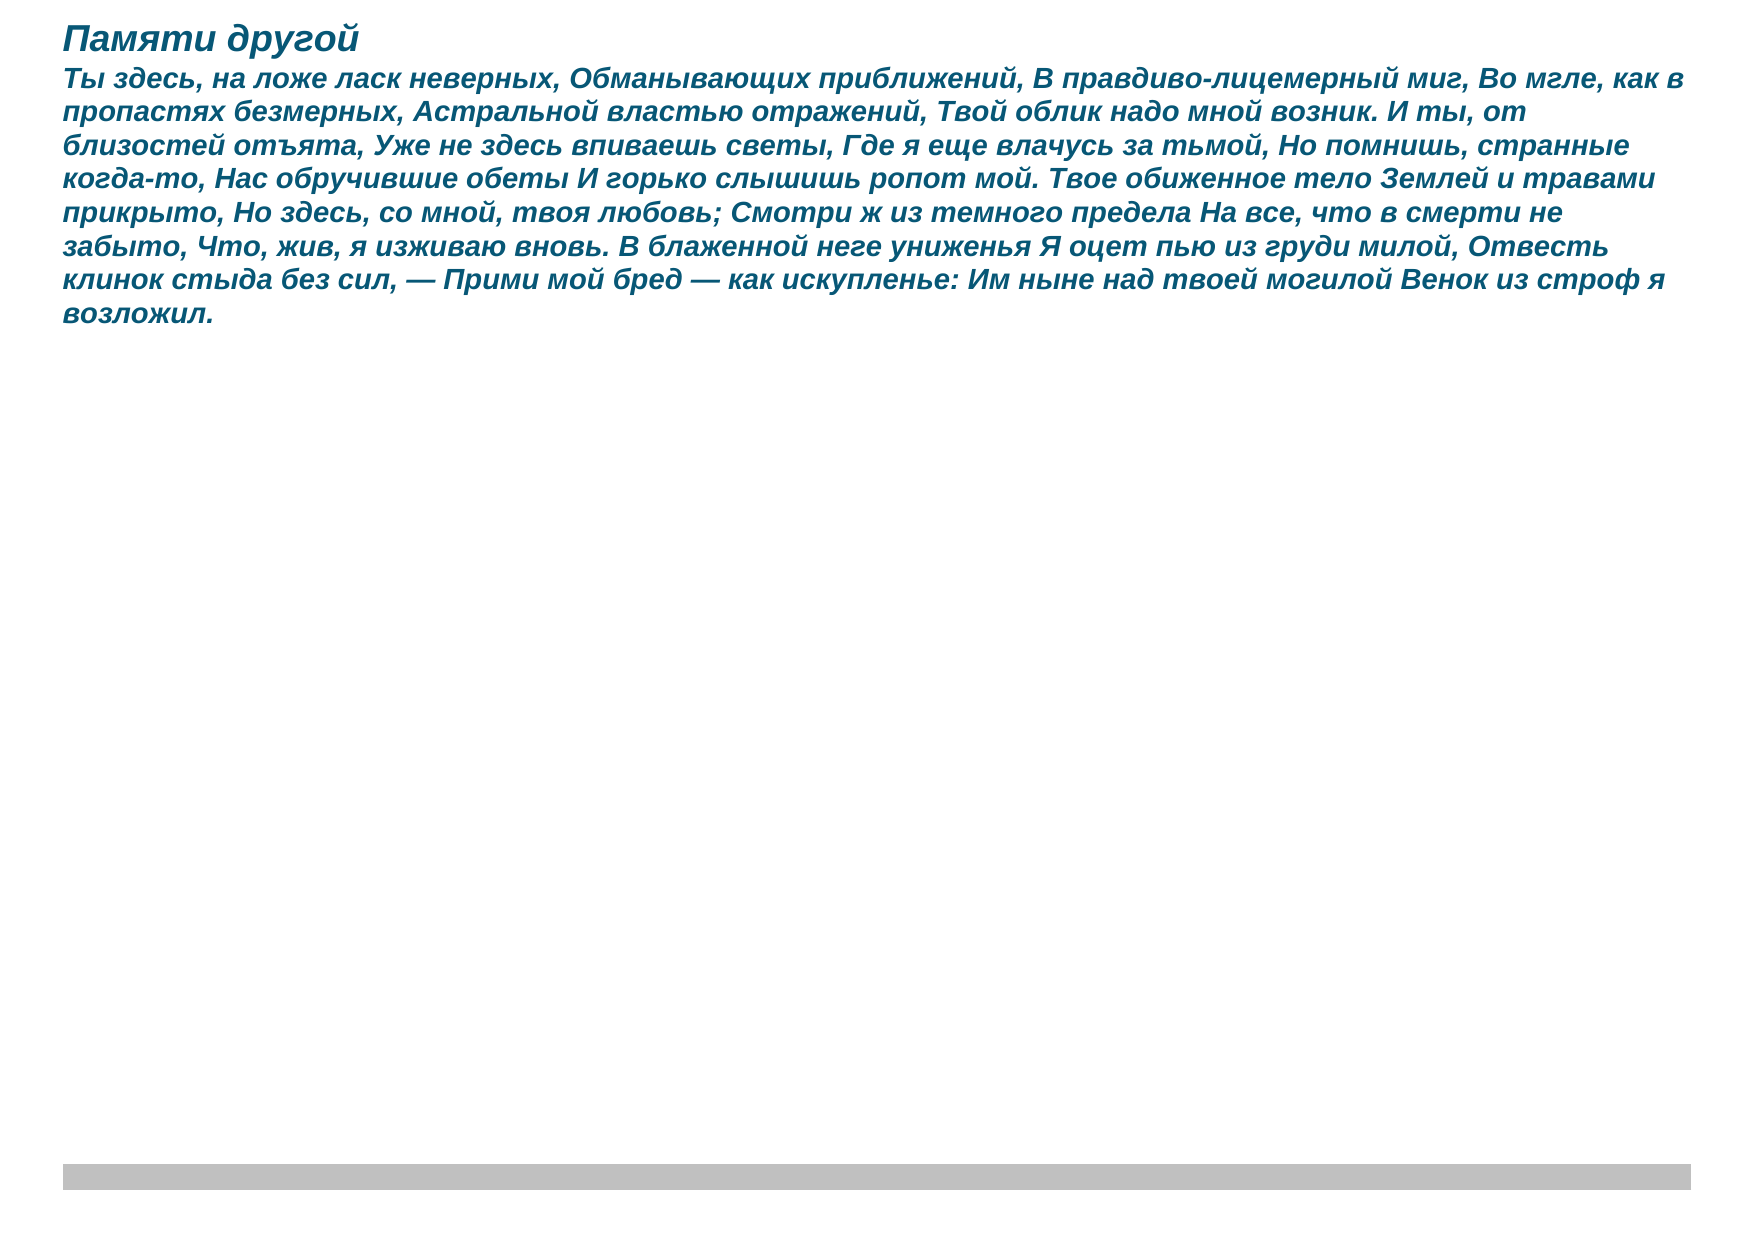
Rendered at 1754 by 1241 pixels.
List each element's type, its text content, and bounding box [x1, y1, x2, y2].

text Ты здесь, на ложе ласк неверных, [62, 61, 1691, 329]
subtitle Памяти другой [62, 17, 1691, 60]
